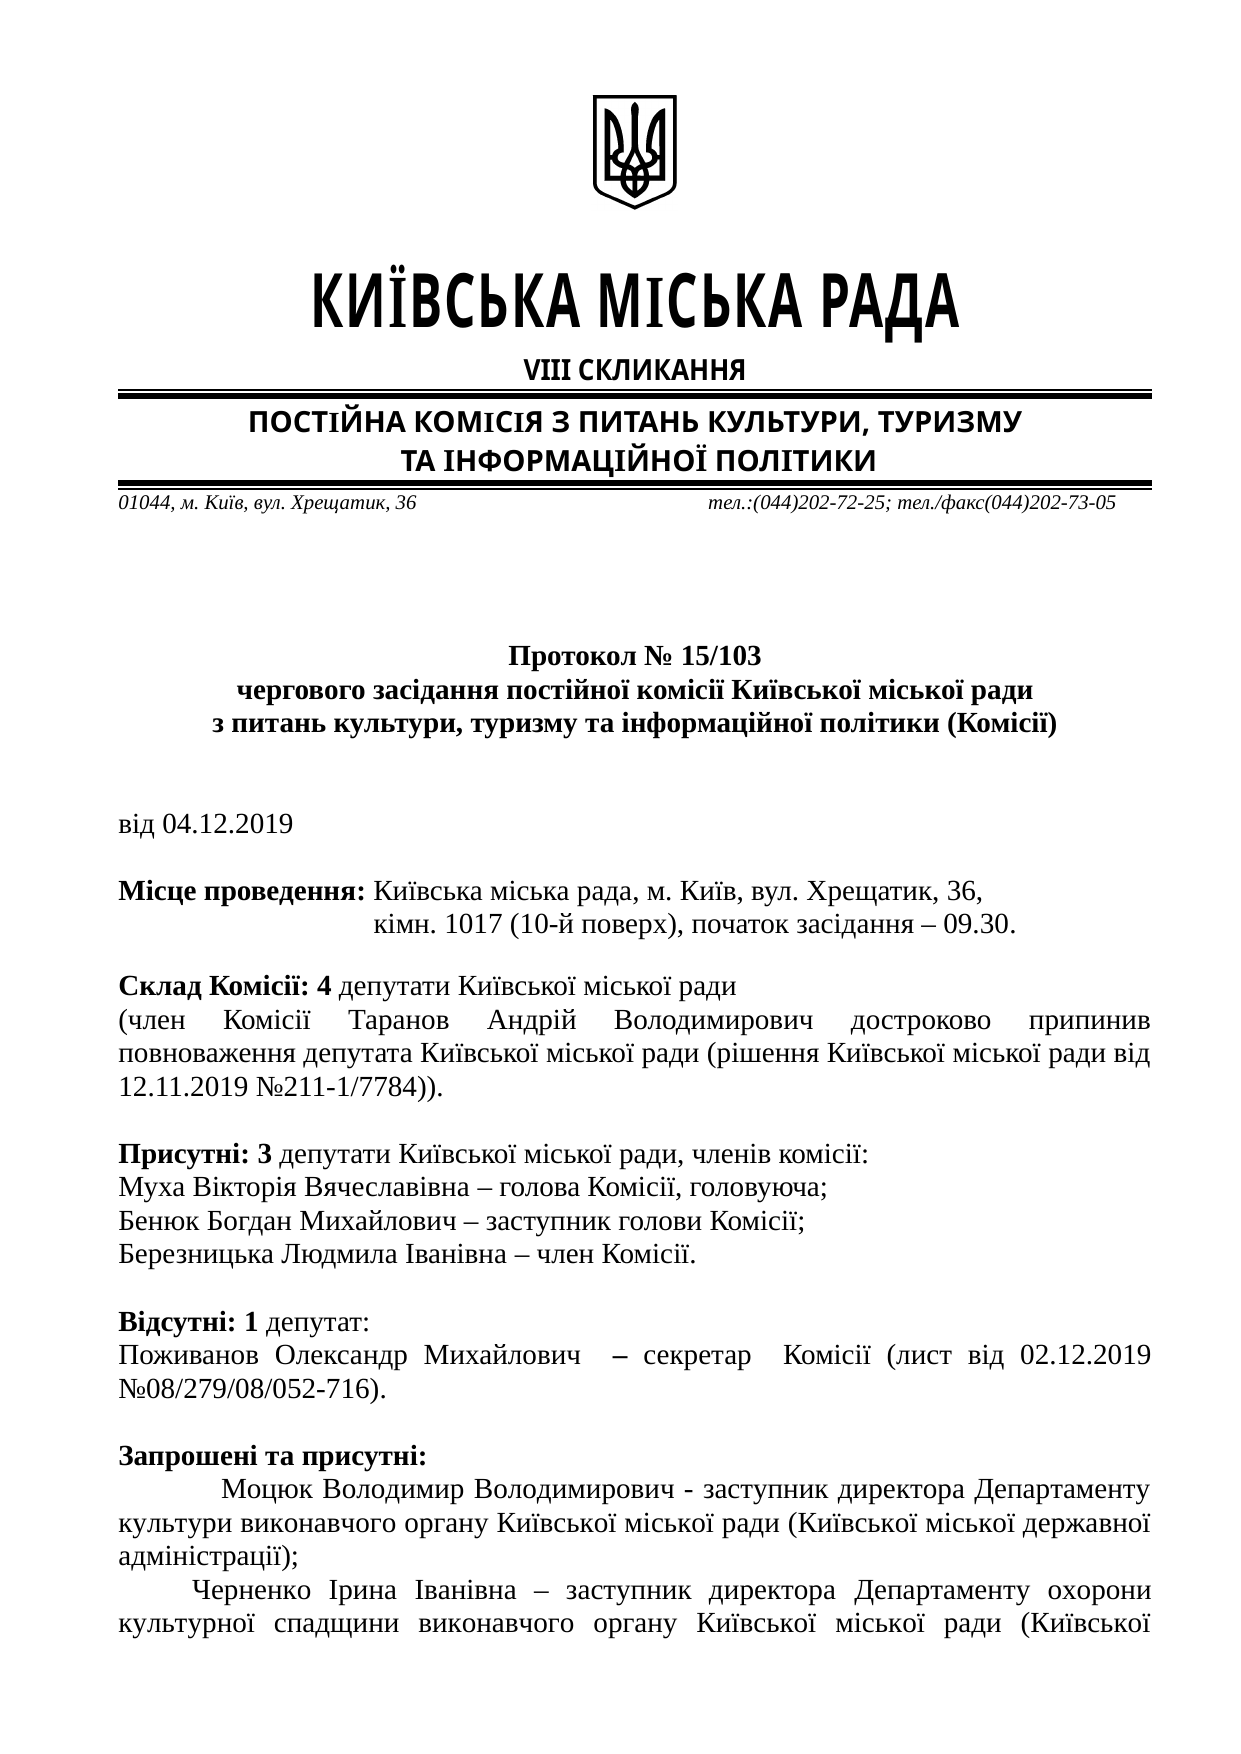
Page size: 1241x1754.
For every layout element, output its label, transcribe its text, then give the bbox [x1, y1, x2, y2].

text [118, 1572, 1152, 1639]
text ТА ІНФОРМАЦІЙНОЇ ПОЛІТИКИ [118, 441, 1152, 480]
text 01044, м. Київ, вул. Хрещатик, 36 тел.:(044)202-72-25; тел./факс(044)202-73-05 [118, 490, 1152, 514]
text ПОСТІЙНА КОМІСІЯ З ПИТАНЬ КУЛЬТУРИ, ТУРИЗМУ [118, 399, 1152, 441]
text Склад Комісії: 4 депутати Київської міської ради [118, 968, 1152, 1002]
text Бенюк Богдан Михайлович – заступник голови Комісії; [118, 1203, 1152, 1237]
text кімн. 1017 (10-й поверх), початок засідання – 09.30. [118, 907, 1152, 940]
text Березницька Людмила Іванівна – член Комісії. [118, 1237, 1152, 1270]
text чергового засідання постійної комісії Київської міської ради [118, 672, 1152, 705]
text Поживанов Олександр Михайлович – секретар Комісії (лист від 02.12.2019 №08/279/08/052-716). [118, 1337, 1152, 1404]
text Протокол № 15/103 [118, 638, 1152, 672]
text (член Комісії Таранов Андрій Володимирович достроково припинив повноваження депутата Київської міської ради (рішення Київської міської ради від 12.11.2019 №211-1/7784)). [118, 1002, 1152, 1102]
text Моцюк Володимир Володимирович - заступник директора Департаменту культури виконавчого органу Київської міської ради (Київської міської державної адміністрації); [118, 1471, 1152, 1572]
text Присутні: 3 депутати Київської міської ради, членів комісії: [118, 1136, 1152, 1169]
text КИЇВСЬКА МІСЬКА РАДА [118, 247, 1152, 350]
text Відсутні: 1 депутат: [118, 1304, 1152, 1337]
text Муха Вікторія Вячеславівна – голова Комісії, головуюча; [118, 1169, 1152, 1203]
text від 04.12.2019 [118, 806, 1152, 839]
text Запрошені та присутні: [118, 1438, 1152, 1471]
picture [591, 95, 679, 211]
text з питань культури, туризму та інформаційної політики (Комісії) [118, 705, 1152, 739]
text Місце проведення: Київська міська рада, м. Київ, вул. Хрещатик, 36, [118, 873, 1152, 907]
text VIII СКЛИКАННЯ [118, 350, 1152, 389]
